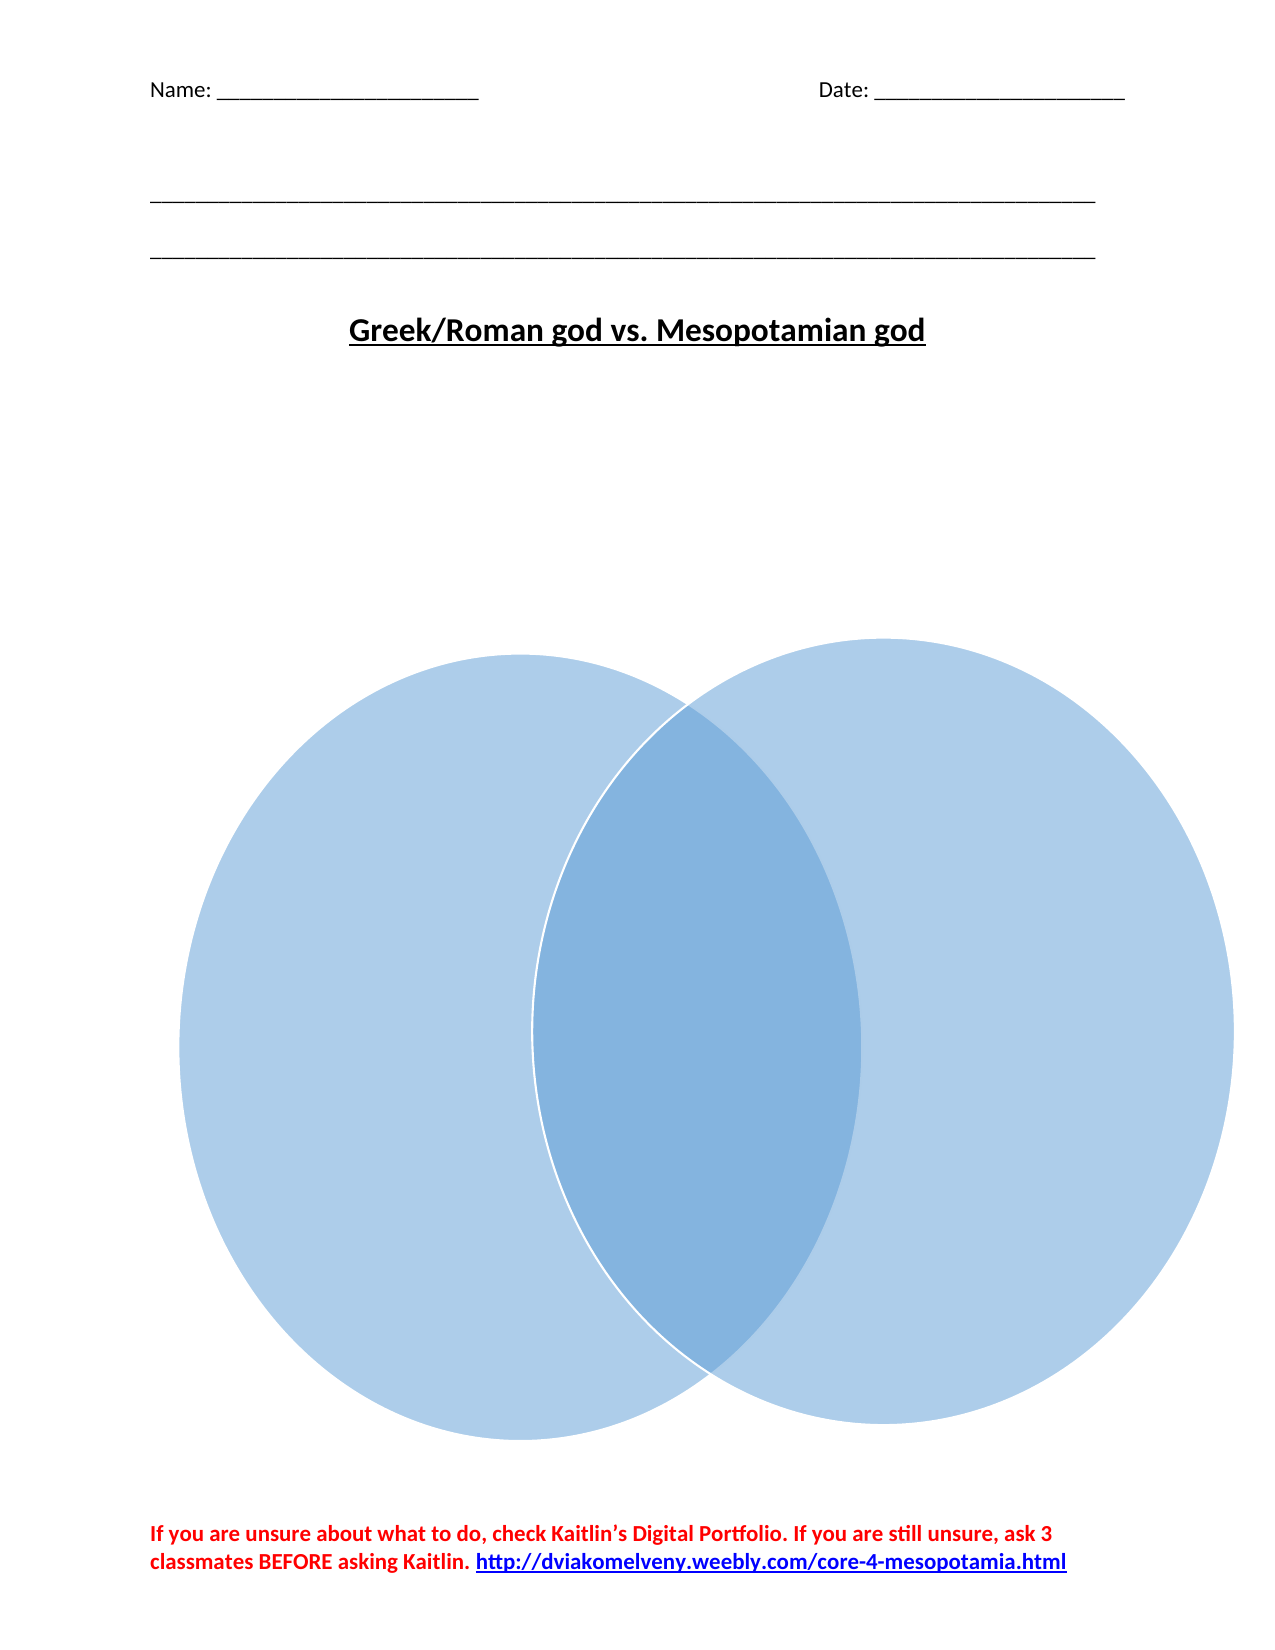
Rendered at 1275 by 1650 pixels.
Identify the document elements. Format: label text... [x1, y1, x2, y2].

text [150, 178, 1125, 206]
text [150, 234, 1125, 262]
text Greek/Roman god vs. Mesopotamian god [150, 309, 1125, 350]
